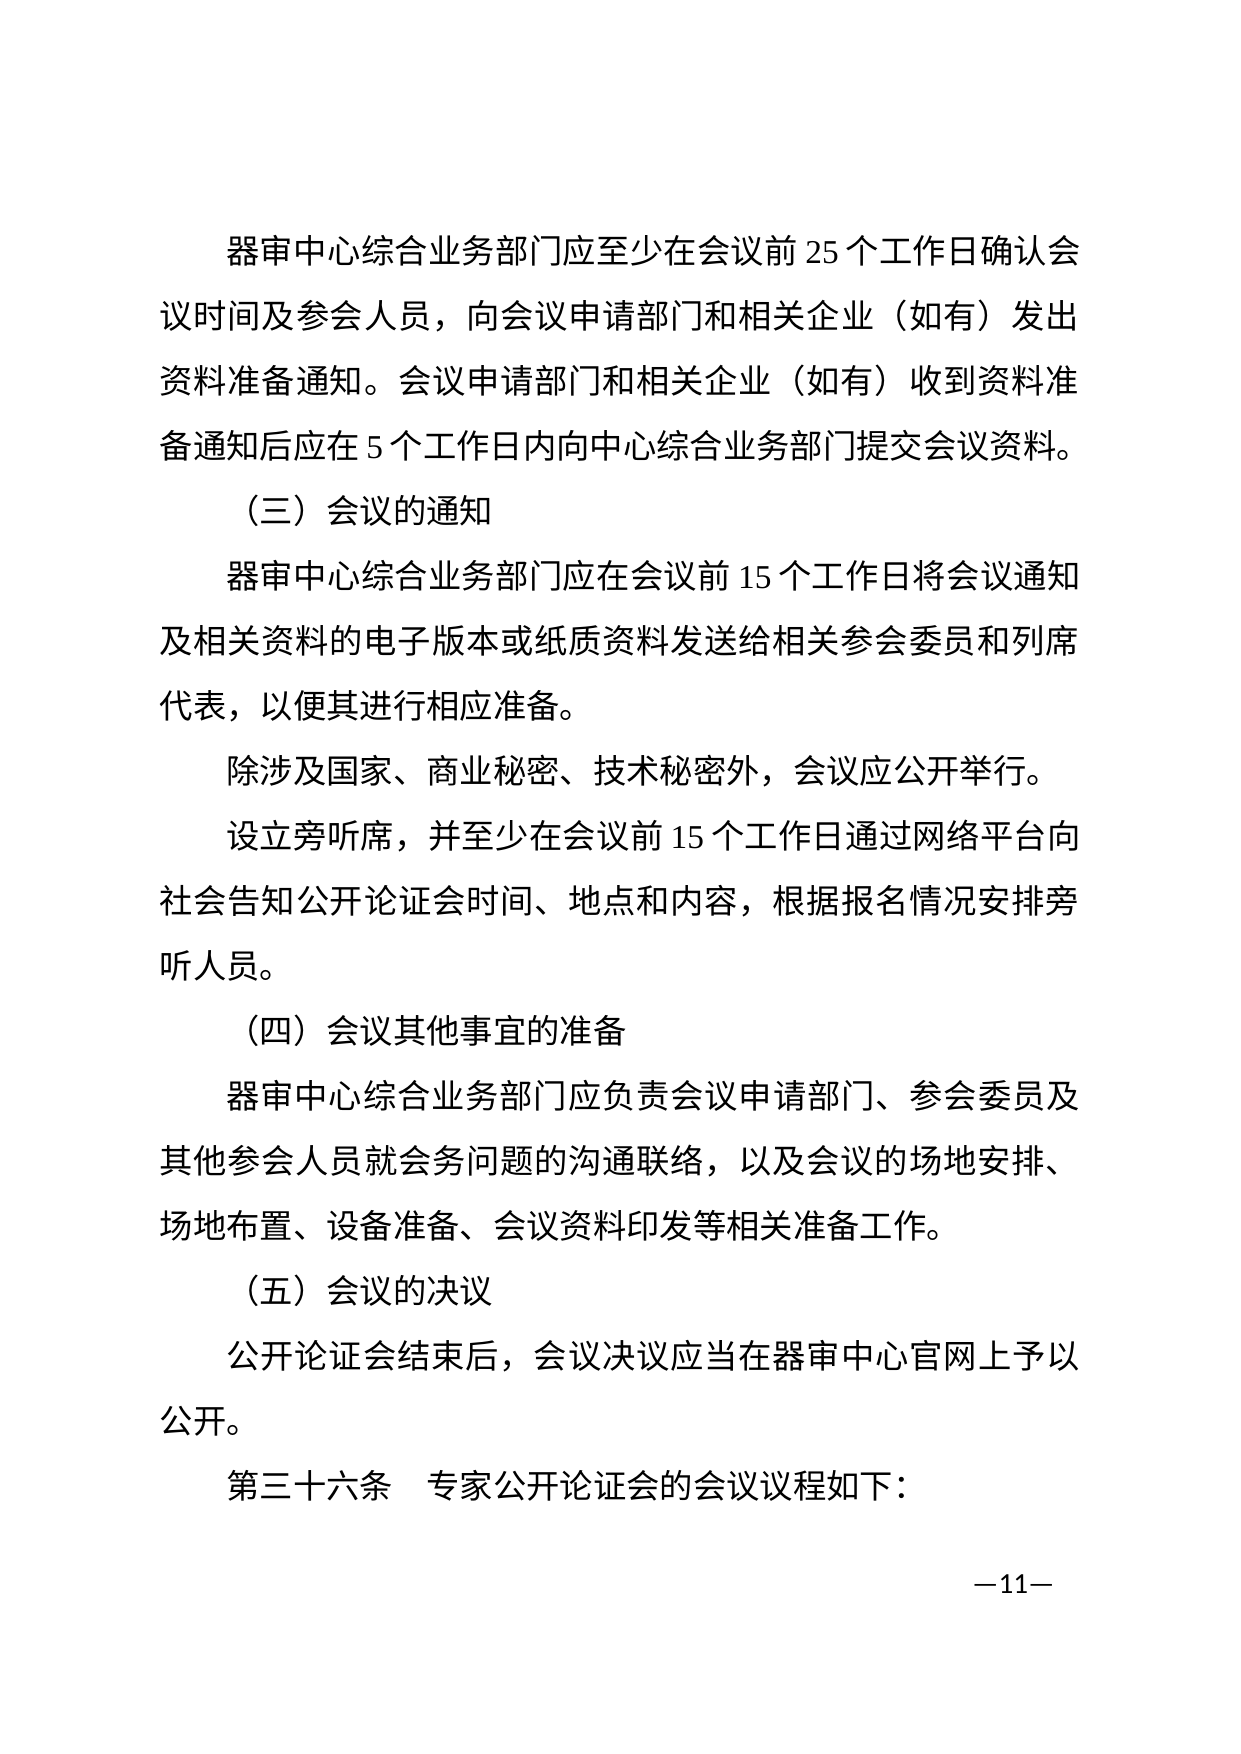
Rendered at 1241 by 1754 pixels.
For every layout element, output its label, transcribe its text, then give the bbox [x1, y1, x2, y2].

text （四）会议其他事宜的准备 [159, 997, 1081, 1062]
text 第三十六条 专家公开论证会的会议议程如下： [159, 1452, 1081, 1517]
text 公开论证会结束后，会议决议应当在器审中心官网上予以公开。 [159, 1322, 1081, 1452]
text 器审中心综合业务部门应在会议前15个工作日将会议通知及相关资料的电子版本或纸质资料发送给相关参会委员和列席代表，以便其进行相应准备。 [159, 542, 1081, 737]
text （三）会议的通知 [159, 477, 1081, 542]
text 器审中心综合业务部门应至少在会议前25个工作日确认会议时间及参会人员，向会议申请部门和相关企业（如有）发出资料准备通知。会议申请部门和相关企业（如有）收到资料准备通知后应在5个工作日内向中心综合业务部门提交会议资料。 [159, 217, 1081, 477]
text （五）会议的决议 [159, 1257, 1081, 1322]
text 设立旁听席，并至少在会议前15个工作日通过网络平台向社会告知公开论证会时间、地点和内容，根据报名情况安排旁听人员。 [159, 802, 1081, 997]
text 除涉及国家、商业秘密、技术秘密外，会议应公开举行。 [159, 737, 1081, 802]
text 器审中心综合业务部门应负责会议申请部门、参会委员及其他参会人员就会务问题的沟通联络，以及会议的场地安排、场地布置、设备准备、会议资料印发等相关准备工作。 [159, 1062, 1081, 1257]
